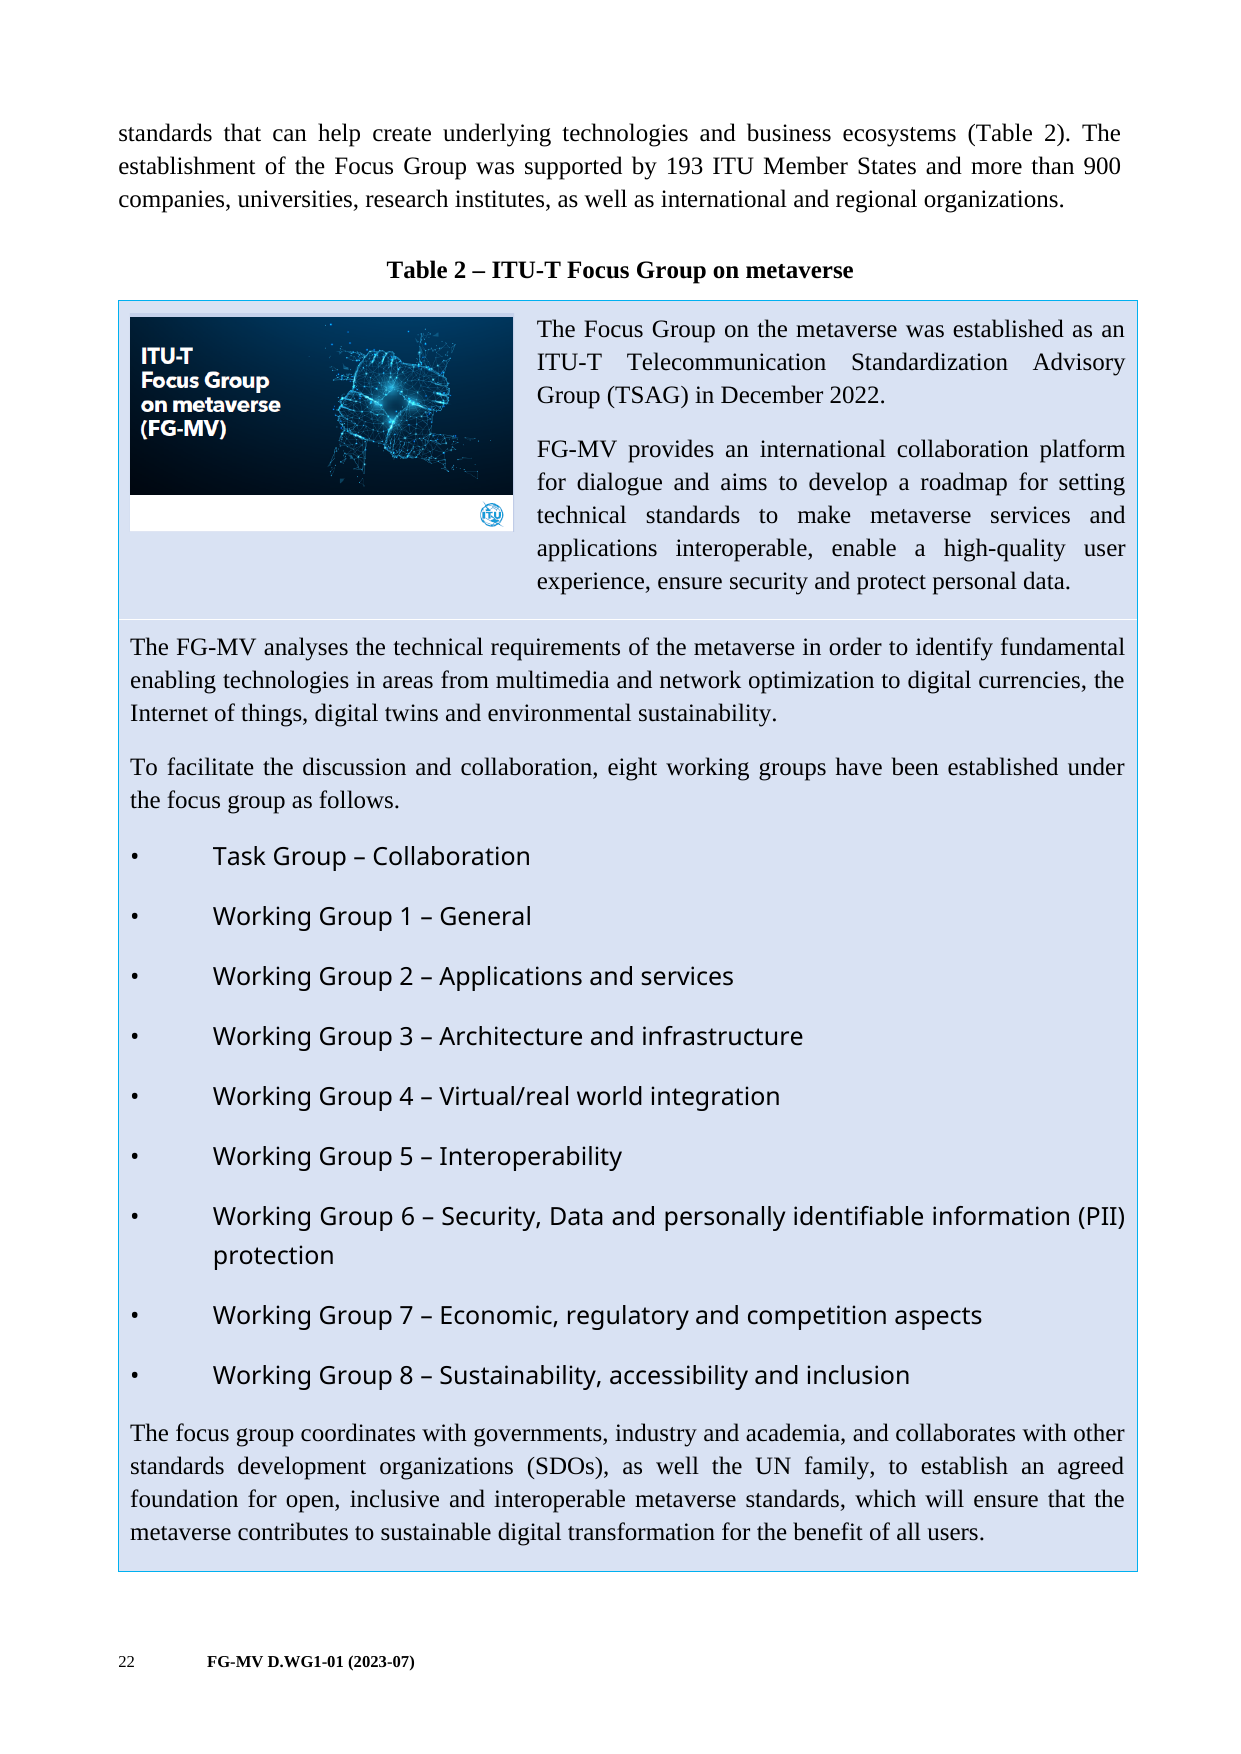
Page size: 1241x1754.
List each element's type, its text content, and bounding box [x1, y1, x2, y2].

picture [129, 313, 515, 532]
table_cell The FG-MV analyses the technical requirements of the metaverse in order to identify fundamental enabling technologies in areas from multimedia and network optimization to digital currencies, the Internet of things, digital twins and environmental sustainability. To facilitate the discussion and collaboration, eight working groups have been established under the focus group as follows. • Task Group – Collaboration • Working Group 1 – General • Working Group 2 – Applications and services • Working Group 3 – Architecture and infrastructure • Working Group 4 – Virtual/real world integration • Working Group 5 – Interoperability • Working Group 6 – Security, Data and personally identifiable information (PII) protection • Working Group 7 – Economic, regulatory and competition aspects • Working Group 8 – Sustainability, accessibility and inclusion The focus group coordinates with governments, industry and academia, and collaborates with other standards development organizations (SDOs), as well the UN family, to establish an agreed foundation for open, inclusive and interoperable metaverse standards, which will ensure that the metaverse contributes to sustainable digital transformation for the benefit of all users. [119, 620, 1137, 1571]
table_header The Focus Group on the metaverse was established as an ITU-T Telecommunication Standardization Advisory Group (TSAG) in December 2022. FG-MV provides an international collaboration platform for dialogue and aims to develop a roadmap for setting technical standards to make metaverse services and applications interoperable, enable a high-quality user experience, ensure security and protect personal data. [525, 301, 1137, 619]
table_header [119, 301, 525, 619]
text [118, 118, 1122, 213]
title Table 2 – ITU-T Focus Group on metaverse [118, 255, 1122, 283]
